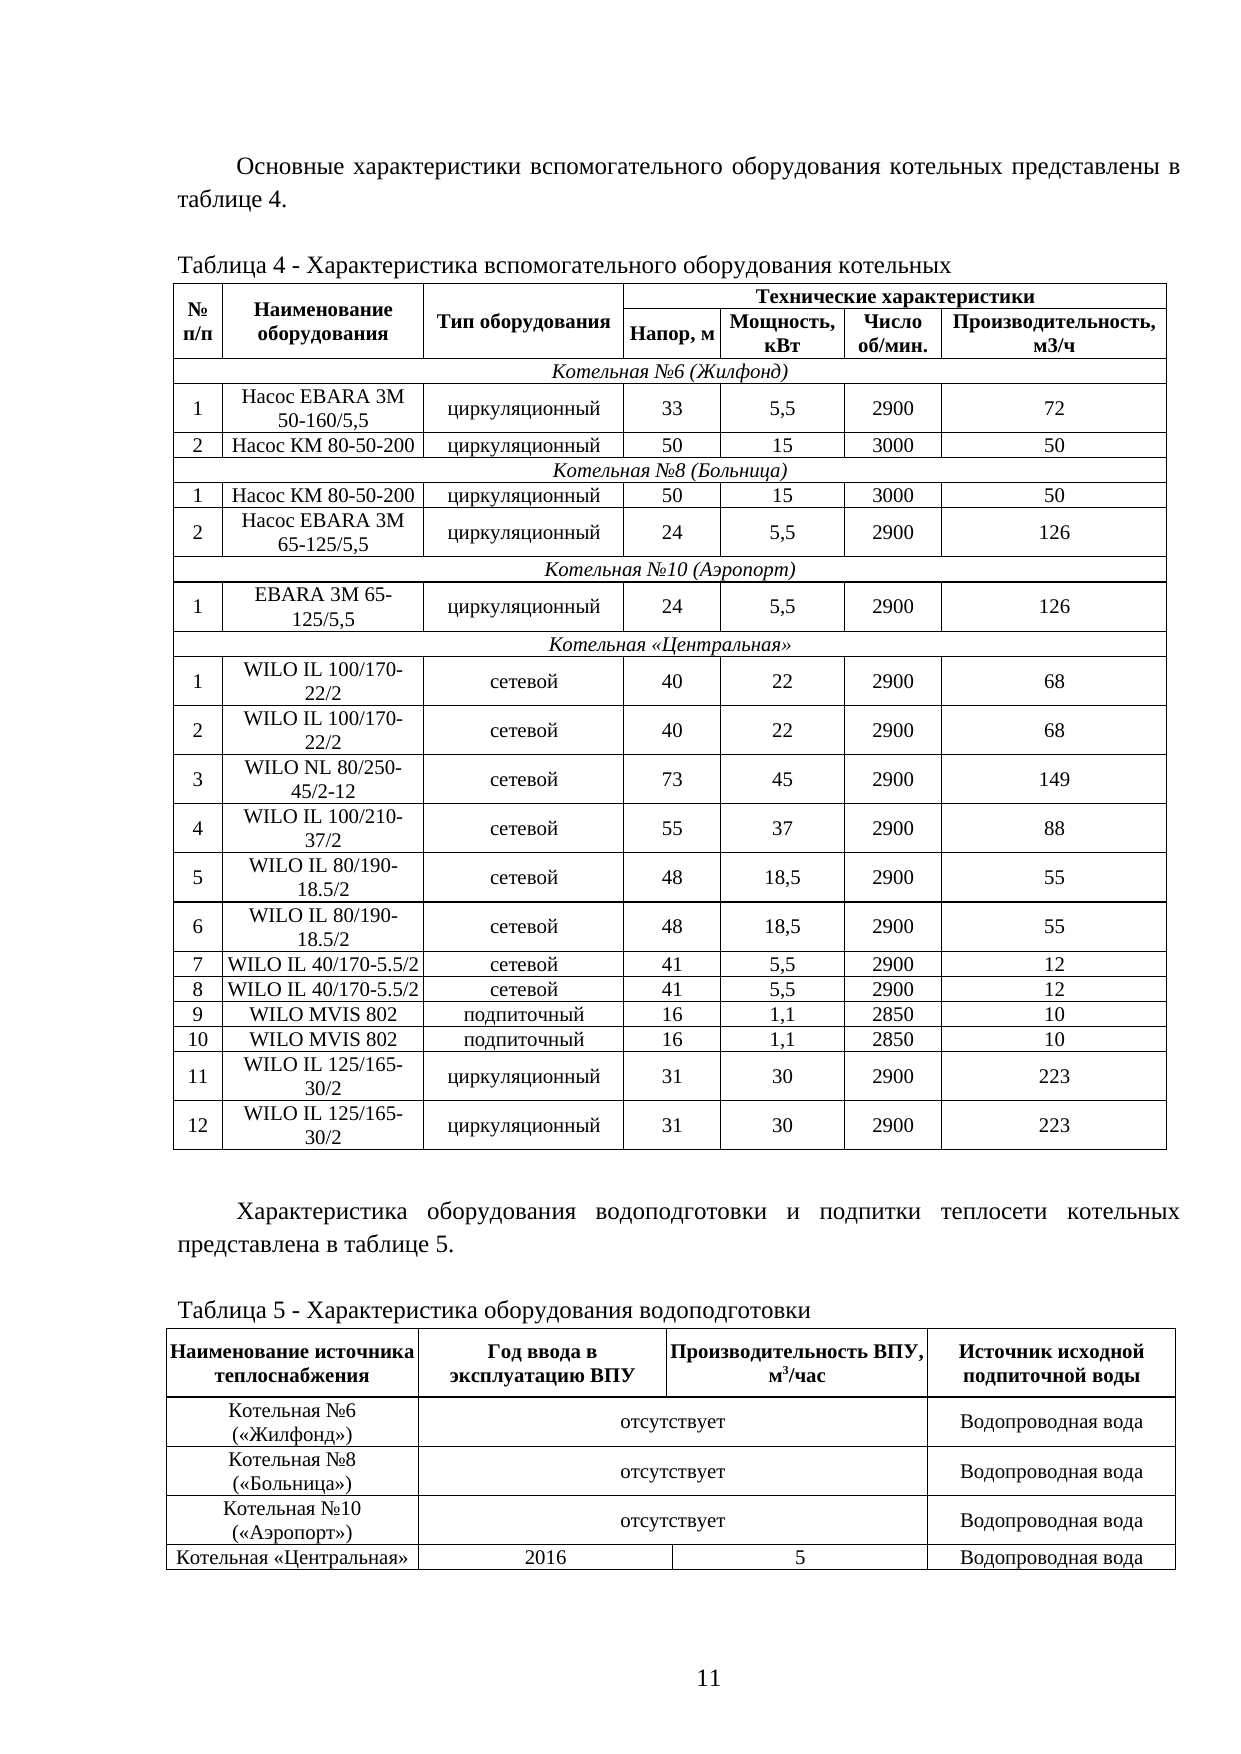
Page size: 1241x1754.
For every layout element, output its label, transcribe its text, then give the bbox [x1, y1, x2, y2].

table_cell сетевой [424, 706, 623, 754]
text Таблица 5 - Характеристика оборудования водоподготовки [177, 1295, 1181, 1324]
table_cell 4 [174, 804, 222, 852]
table_cell WILO MVIS 802 [223, 1027, 423, 1051]
table_cell сетевой [424, 977, 623, 1001]
table_cell 30 [721, 1052, 844, 1100]
table_cell Насос EBARA 3M 65-125/5,5 [223, 508, 423, 556]
text Характеристика оборудования водоподготовки и подпитки теплосети котельных представлена в таблице 5. [177, 1196, 1181, 1258]
table_cell 12 [942, 952, 1166, 976]
table_cell 15 [721, 483, 844, 507]
table_cell 2900 [845, 1101, 941, 1149]
table_cell 2 [174, 508, 222, 556]
table_cell Водопроводная вода [928, 1447, 1175, 1495]
table_header № п/п [174, 284, 222, 357]
table_cell 2016 [419, 1545, 672, 1569]
table_cell WILO IL 80/190-18.5/2 [223, 903, 423, 951]
table_cell 2900 [845, 508, 941, 556]
table_cell циркуляционный [424, 1052, 623, 1100]
table_cell 72 [942, 384, 1166, 432]
table_cell циркуляционный [424, 508, 623, 556]
table_cell 40 [624, 657, 720, 705]
table_cell циркуляционный [424, 1101, 623, 1149]
table_cell циркуляционный [424, 583, 623, 631]
table_cell 1 [174, 657, 222, 705]
table_cell 73 [624, 755, 720, 803]
table_cell 5 [174, 853, 222, 901]
table_cell 1,1 [721, 1027, 844, 1051]
table_cell 24 [624, 583, 720, 631]
table_cell отсутствует [419, 1398, 927, 1446]
table_cell 126 [942, 508, 1166, 556]
table_cell 9 [174, 1002, 222, 1026]
table_cell 1,1 [721, 1002, 844, 1026]
table_cell 45 [721, 755, 844, 803]
table_header Производительность ВПУ, м3/час [667, 1329, 927, 1396]
table_cell 2 [174, 706, 222, 754]
table_cell 2900 [845, 657, 941, 705]
table_cell WILO IL 100/170-22/2 [223, 706, 423, 754]
table_cell подпиточный [424, 1002, 623, 1026]
table_cell WILO IL 125/165-30/2 [223, 1052, 423, 1100]
table_cell 223 [942, 1101, 1166, 1149]
table_cell циркуляционный [424, 384, 623, 432]
table_cell 2900 [845, 977, 941, 1001]
table_cell 10 [174, 1027, 222, 1051]
table_cell сетевой [424, 804, 623, 852]
table_cell WILO IL 40/170-5.5/2 [223, 977, 423, 1001]
table_cell 18,5 [721, 853, 844, 901]
text Таблица 4 - Характеристика вспомогательного оборудования котельных [177, 250, 1181, 279]
table_header Источник исходной подпиточной воды [928, 1329, 1175, 1396]
table_cell 48 [624, 903, 720, 951]
table_cell 2900 [845, 952, 941, 976]
table_cell Котельная «Центральная» [167, 1545, 418, 1569]
table_cell 8 [174, 977, 222, 1001]
table_cell 68 [942, 706, 1166, 754]
table_cell сетевой [424, 853, 623, 901]
table_cell Мощность, кВт [721, 309, 844, 357]
table_cell 2900 [845, 755, 941, 803]
table_cell 2900 [845, 903, 941, 951]
table_cell 55 [624, 804, 720, 852]
table_cell 5,5 [721, 508, 844, 556]
table_cell 50 [624, 483, 720, 507]
table_header Наименование источника теплоснабжения [167, 1329, 418, 1396]
table_cell сетевой [424, 755, 623, 803]
table_cell циркуляционный [424, 433, 623, 457]
table_cell 5,5 [721, 583, 844, 631]
table_cell 2900 [845, 804, 941, 852]
table_cell 16 [624, 1002, 720, 1026]
table_cell сетевой [424, 903, 623, 951]
table_cell WILO IL 100/170-22/2 [223, 657, 423, 705]
table_cell 11 [174, 1052, 222, 1100]
table_cell 2850 [845, 1002, 941, 1026]
table_cell отсутствует [419, 1496, 927, 1544]
table_cell 149 [942, 755, 1166, 803]
table_cell 2 [174, 433, 222, 457]
table_cell 3000 [845, 483, 941, 507]
table_cell WILO MVIS 802 [223, 1002, 423, 1026]
table_cell 33 [624, 384, 720, 432]
table_cell 31 [624, 1101, 720, 1149]
table_header Наименование оборудования [223, 284, 423, 357]
table_cell Котельная №8 (Больница) [174, 458, 1166, 482]
table_cell 55 [942, 903, 1166, 951]
table_cell 5,5 [721, 384, 844, 432]
table_cell Котельная «Центральная» [174, 632, 1166, 656]
table_cell 1 [174, 384, 222, 432]
table_cell 18,5 [721, 903, 844, 951]
table_cell 37 [721, 804, 844, 852]
table_cell 5,5 [721, 952, 844, 976]
table_cell 5,5 [721, 977, 844, 1001]
table_cell Производительность, м3/ч [942, 309, 1166, 357]
table_cell 31 [624, 1052, 720, 1100]
table_cell 30 [721, 1101, 844, 1149]
table_cell 40 [624, 706, 720, 754]
table_cell 48 [624, 853, 720, 901]
table_cell 16 [624, 1027, 720, 1051]
table_cell 55 [942, 853, 1166, 901]
table_cell 50 [942, 433, 1166, 457]
table_cell 3000 [845, 433, 941, 457]
table_cell 22 [721, 657, 844, 705]
table_cell Котельная №6 (Жилфонд) [174, 359, 1166, 383]
table_cell сетевой [424, 657, 623, 705]
table_cell 10 [942, 1002, 1166, 1026]
table_cell WILO IL 125/165-30/2 [223, 1101, 423, 1149]
text Основные характеристики вспомогательного оборудования котельных представлены в таблице 4. [177, 151, 1181, 213]
table_cell 5 [673, 1545, 927, 1569]
table_cell WILO IL 40/170-5.5/2 [223, 952, 423, 976]
table_cell 50 [942, 483, 1166, 507]
table_cell Число об/мин. [845, 309, 941, 357]
table_cell 7 [174, 952, 222, 976]
table_cell Водопроводная вода [928, 1496, 1175, 1544]
table_cell 1 [174, 483, 222, 507]
table_cell 2900 [845, 853, 941, 901]
table_cell 1 [174, 583, 222, 631]
table_header Год ввода в эксплуатацию ВПУ [419, 1329, 666, 1396]
table_cell 10 [942, 1027, 1166, 1051]
table_cell Котельная №10 («Аэропорт») [167, 1496, 418, 1544]
table_cell 2900 [845, 706, 941, 754]
table_cell WILO IL 80/190-18.5/2 [223, 853, 423, 901]
table_cell Котельная №8 («Больница») [167, 1447, 418, 1495]
table_cell 41 [624, 952, 720, 976]
table_cell 12 [174, 1101, 222, 1149]
table_cell 2900 [845, 384, 941, 432]
table_cell WILO NL 80/250-45/2-12 [223, 755, 423, 803]
table_cell WILO IL 100/210-37/2 [223, 804, 423, 852]
table_cell Котельная №6 («Жилфонд») [167, 1398, 418, 1446]
table_cell 22 [721, 706, 844, 754]
table_cell 12 [942, 977, 1166, 1001]
table_header Тип оборудования [424, 284, 623, 357]
table_cell 2900 [845, 583, 941, 631]
table_cell 223 [942, 1052, 1166, 1100]
table_header Технические характеристики [624, 284, 1166, 308]
table_cell сетевой [424, 952, 623, 976]
table_cell 68 [942, 657, 1166, 705]
table_cell Котельная №10 (Аэропорт) [174, 557, 1166, 581]
table_cell Насос EBARA 3M 50-160/5,5 [223, 384, 423, 432]
table_cell 24 [624, 508, 720, 556]
table_cell 41 [624, 977, 720, 1001]
table_cell Напор, м [624, 309, 720, 357]
table_cell отсутствует [419, 1447, 927, 1495]
table_cell 2850 [845, 1027, 941, 1051]
table_cell Насос КМ 80-50-200 [223, 483, 423, 507]
table_cell Водопроводная вода [928, 1545, 1175, 1569]
table_cell 15 [721, 433, 844, 457]
table_cell Водопроводная вода [928, 1398, 1175, 1446]
table_cell 6 [174, 903, 222, 951]
table_cell 126 [942, 583, 1166, 631]
table_cell подпиточный [424, 1027, 623, 1051]
table_cell 50 [624, 433, 720, 457]
table_cell 3 [174, 755, 222, 803]
table_cell Насос КМ 80-50-200 [223, 433, 423, 457]
table_cell EBARA 3M 65-125/5,5 [223, 583, 423, 631]
table_cell 2900 [845, 1052, 941, 1100]
table_cell 88 [942, 804, 1166, 852]
table_cell циркуляционный [424, 483, 623, 507]
